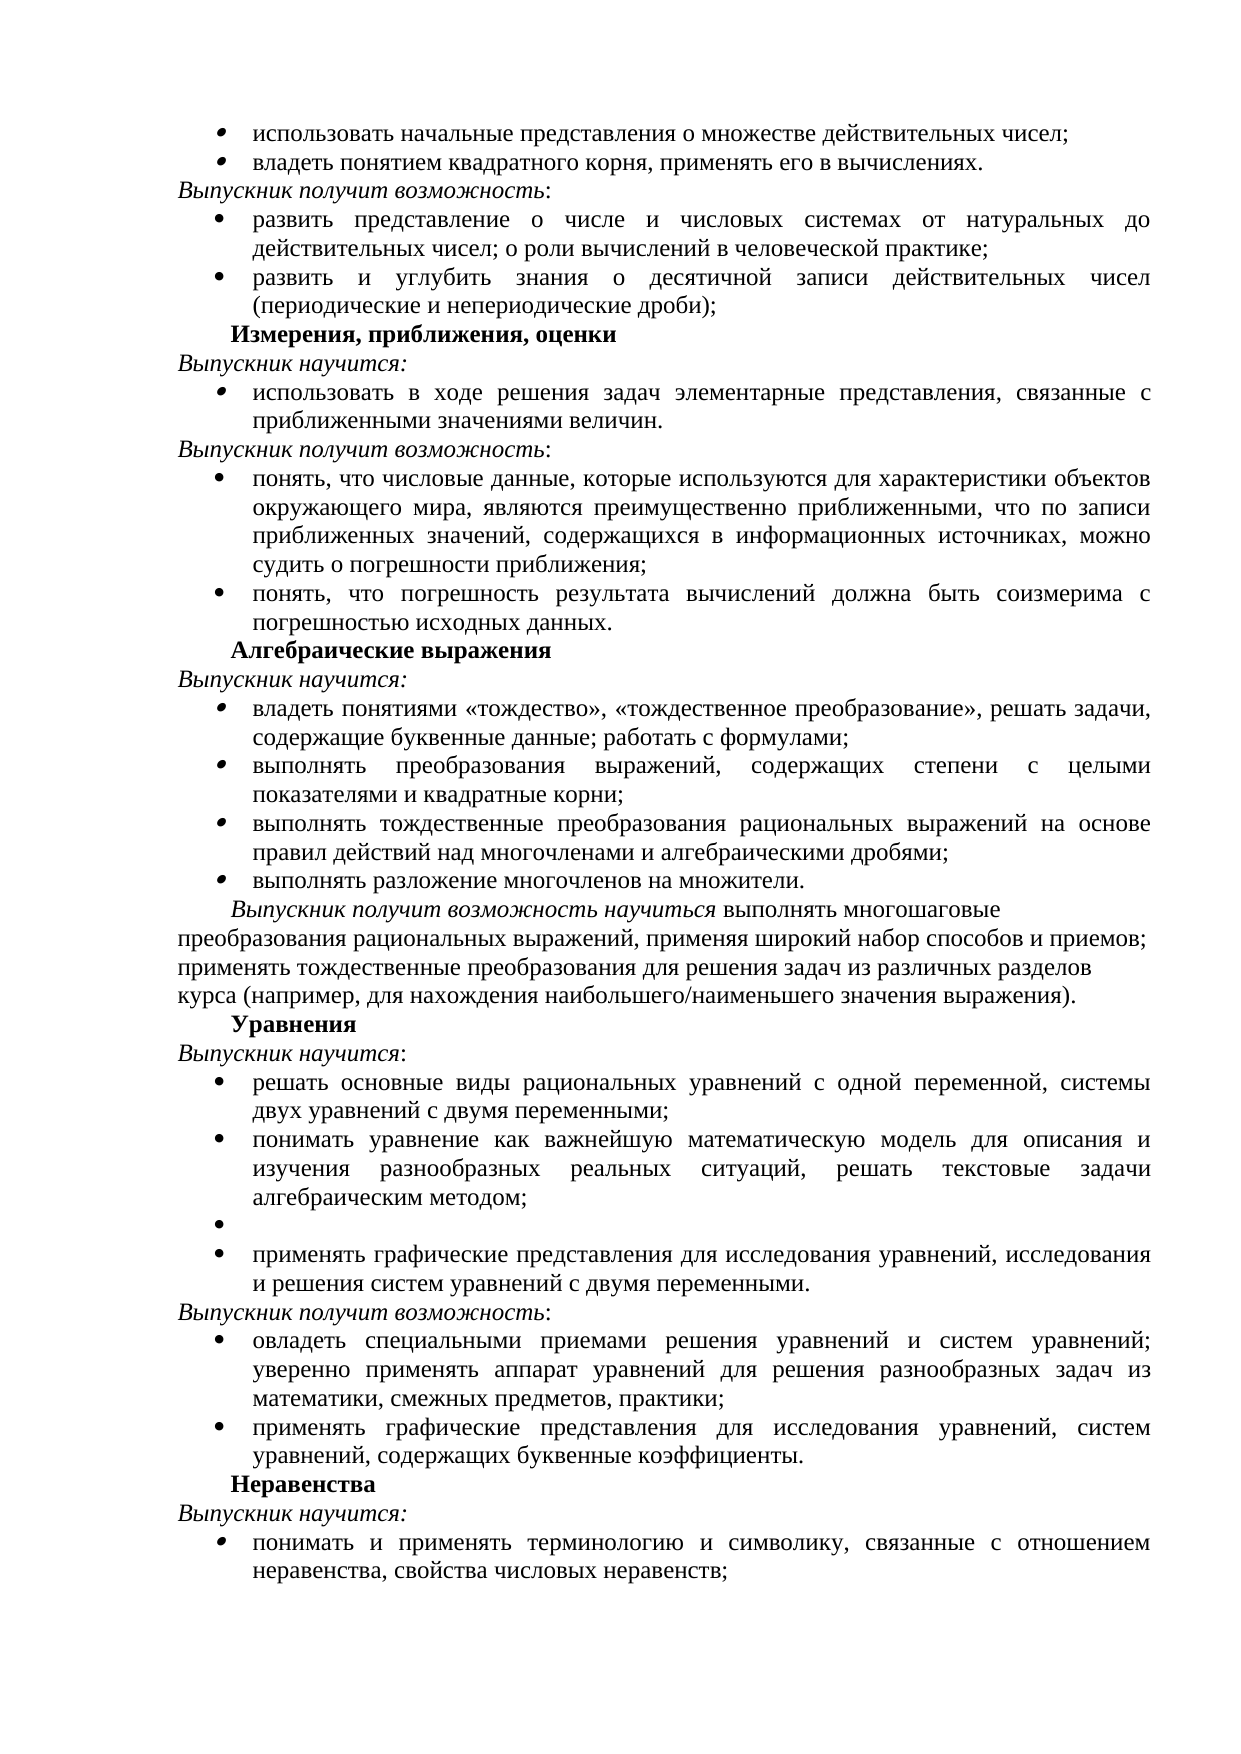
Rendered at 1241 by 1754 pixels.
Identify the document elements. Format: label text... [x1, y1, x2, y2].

list использовать в ходе решения задач элементарные представления, связанные с приближенными значениями величин. [215, 377, 1152, 434]
text Выпускник научится: [177, 1038, 1152, 1067]
text Алгебраические выражения [177, 636, 1152, 664]
list понимать уравнение как важнейшую математическую модель для описания и изучения разнообразных реальных ситуаций, решать текстовые задачи алгебраическим методом; [215, 1124, 1152, 1211]
text Выпускник научится: [177, 1498, 1152, 1527]
text Выпускник научится: [177, 664, 1152, 693]
text Выпускник получит возможность: [177, 1297, 1152, 1326]
text Уравнения [177, 1009, 1152, 1038]
text Неравенства [177, 1469, 1152, 1498]
list выполнять тождественные преобразования рациональных выражений на основе правил действий над многочленами и алгебраическими дробями; [215, 808, 1152, 866]
text Выпускник научится: [177, 348, 1152, 377]
list развить представление о числе и числовых системах от натуральных до действительных чисел; о роли вычислений в человеческой практике; [215, 204, 1152, 262]
list решать основные виды рациональных уравнений с одной переменной, системы двух уравнений с двумя переменными; [215, 1067, 1152, 1124]
list владеть понятиями «тождество», «тождественное преобразование», решать задачи, содержащие буквенные данные; работать с формулами; [215, 693, 1152, 751]
text Выпускник получит возможность: [177, 434, 1152, 463]
text Выпускник получит возможность: [177, 176, 1152, 204]
list понять, что числовые данные, которые используются для характеристики объектов окружающего мира, являются преимущественно приближенными, что по записи приближенных значений, содержащихся в информационных источниках, можно судить о погрешности приближения; [215, 463, 1152, 578]
text Измерения, приближения, оценки [177, 319, 1152, 348]
list применять графические представления для исследования уравнений, исследования и решения систем уравнений с двумя переменными. [215, 1239, 1152, 1297]
list владеть понятием квадратного корня, применять его в вычислениях. [215, 147, 1152, 176]
list понимать и применять терминологию и символику, связанные с отношением неравенства, свойства числовых неравенств; [215, 1527, 1152, 1584]
list овладеть специальными приемами решения уравнений и систем уравнений; уверенно применять аппарат уравнений для решения разнообразных задач из математики, смежных предметов, практики; [215, 1326, 1152, 1412]
list использовать начальные представления о множестве действительных чисел; [215, 118, 1152, 147]
list понять, что погрешность результата вычислений должна быть соизмерима с погрешностью исходных данных. [215, 578, 1152, 636]
list выполнять разложение многочленов на множители. [215, 866, 1152, 894]
list выполнять преобразования выражений, содержащих степени с целыми показателями и квадратные корни; [215, 751, 1152, 808]
text Выпускник получит возможность научиться выполнять многошаговые преобразования рациональных выражений, применяя широкий набор способов и приемов; применять тождественные преобразования для решения задач из различных разделов курса (например, для нахождения наибольшего/наименьшего значения выражения). [177, 894, 1152, 1009]
list развить и углубить знания о десятичной записи действительных чисел (периодические и непериодические дроби); [215, 262, 1152, 319]
list применять графические представления для исследования уравнений, систем уравнений, содержащих буквенные коэффициенты. [215, 1412, 1152, 1469]
